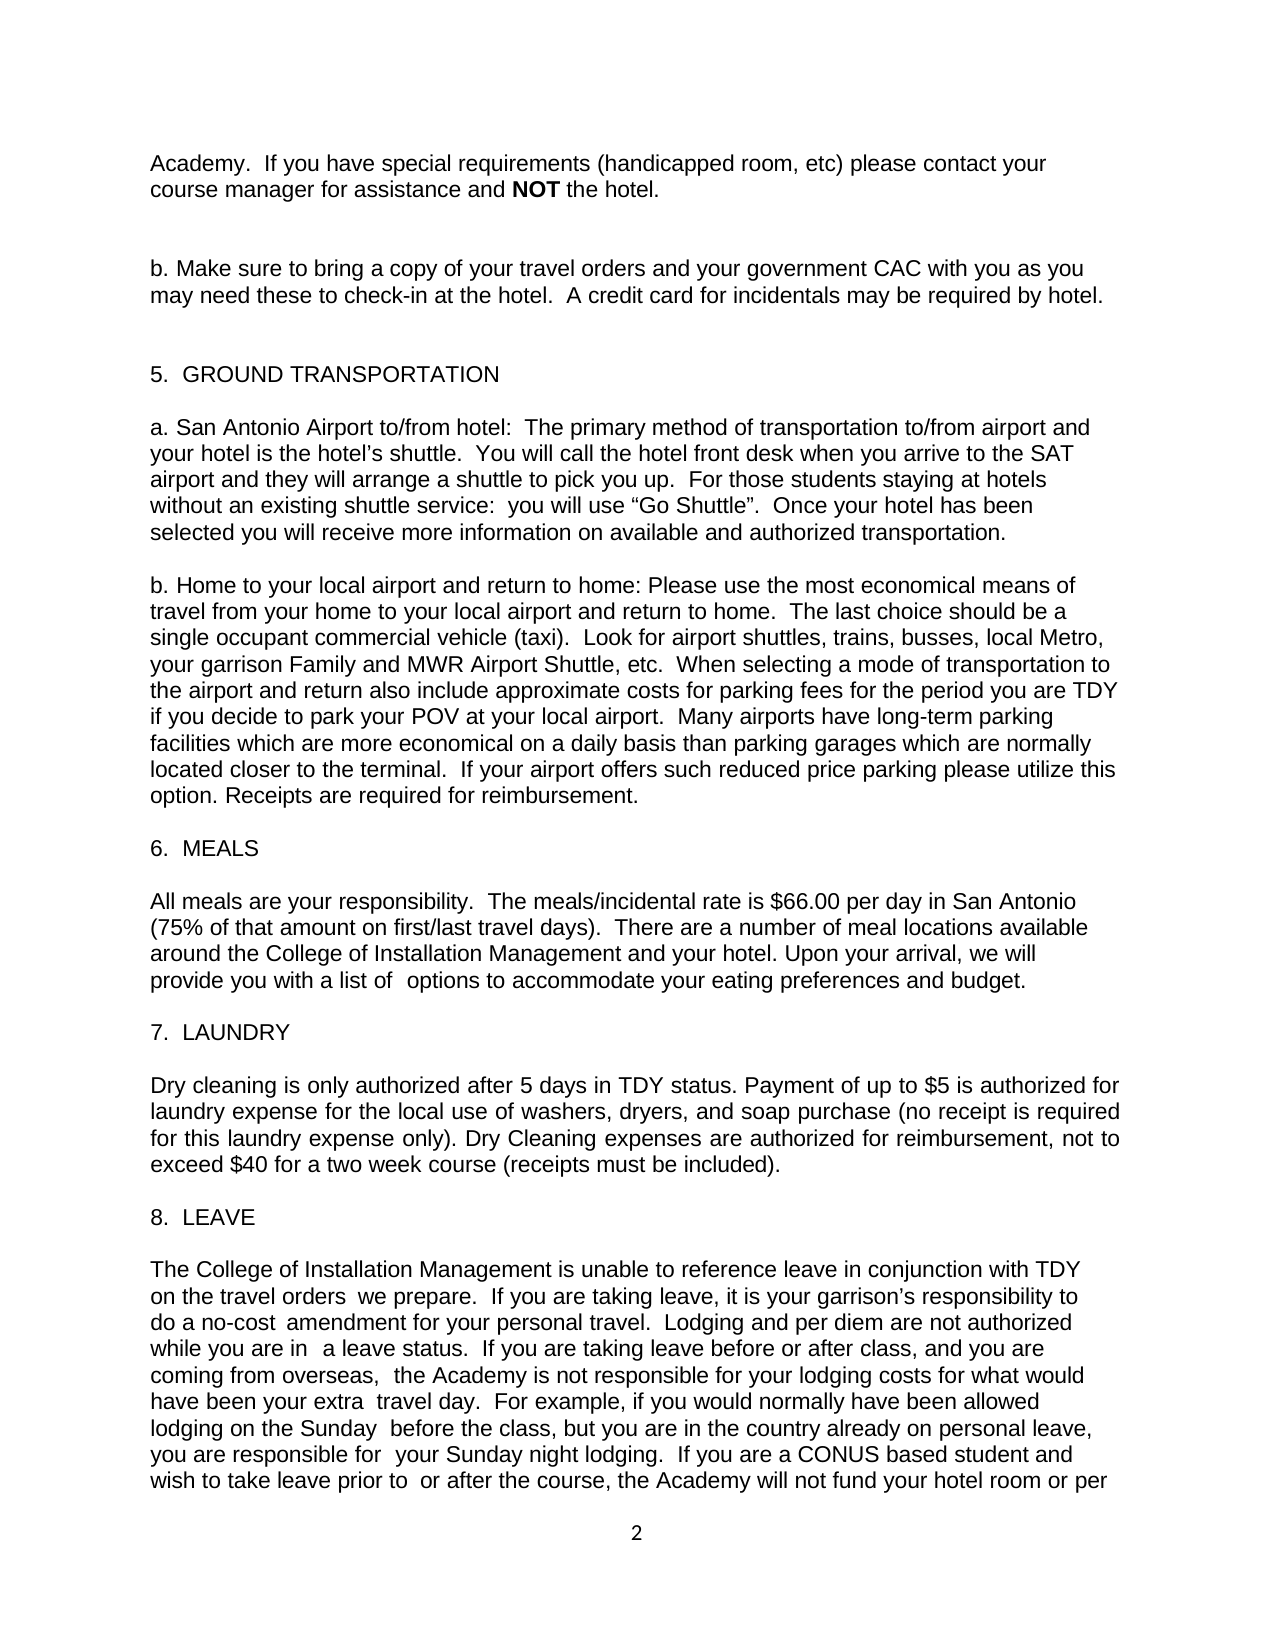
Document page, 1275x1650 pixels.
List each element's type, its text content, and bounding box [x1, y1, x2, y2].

text All meals are your responsibility. The meals/incidental rate is $66.00 per day in San Antonio (75% of that amount on first/last travel days). There are a number of meal locations available around the College of Installation Management and your hotel. Upon your arrival, we will provide you with a list of options to accommodate your eating preferences and budget. [150, 888, 1111, 993]
text Dry cleaning is only authorized after 5 days in TDY status. Payment of up to $5 is authorized for laundry expense for the local use of washers, dryers, and soap purchase (no receipt is required for this laundry expense only). Dry Cleaning expenses are authorized for reimbursement, not to exceed $40 for a two week course (receipts must be included). [150, 1072, 1120, 1177]
list LEAVE [150, 1204, 1135, 1230]
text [150, 1256, 1108, 1493]
list GROUND TRANSPORTATION [150, 361, 1135, 387]
list San Antonio Airport to/from hotel: The primary method of transportation to/from airport and your hotel is the hotel’s shuttle. You will call the hotel front desk when you arrive to the SAT airport and they will arrange a shuttle to pick you up. For those students staying at hotels without an existing shuttle service: you will use “Go Shuttle”. Once your hotel has been selected you will receive more information on available and authorized transportation. [150, 413, 1098, 545]
list MEALS [150, 835, 1135, 861]
list LAUNDRY [150, 1019, 1135, 1046]
list Home to your local airport and return to home: Please use the most economical means of travel from your home to your local airport and return to home. The last choice should be a single occupant commercial vehicle (taxi). Look for airport shuttles, trains, busses, local Metro, your garrison Family and MWR Airport Shuttle, etc. When selecting a mode of transportation to the airport and return also include approximate costs for parking fees for the period you are TDY if you decide to park your POV at your local airport. Many airports have long-term parking facilities which are more economical on a daily basis than parking garages which are normally located closer to the terminal. If your airport offers such reduced price parking please utilize this option. Receipts are required for reimbursement. [150, 572, 1123, 809]
list Make sure to bring a copy of your travel orders and your government CAC with you as you may need these to check-in at the hotel. A credit card for incidentals may be required by hotel. [150, 255, 1111, 308]
text Academy. If you have special requirements (handicapped room, etc) please contact your course manager for assistance and NOT the hotel. [150, 150, 1108, 202]
